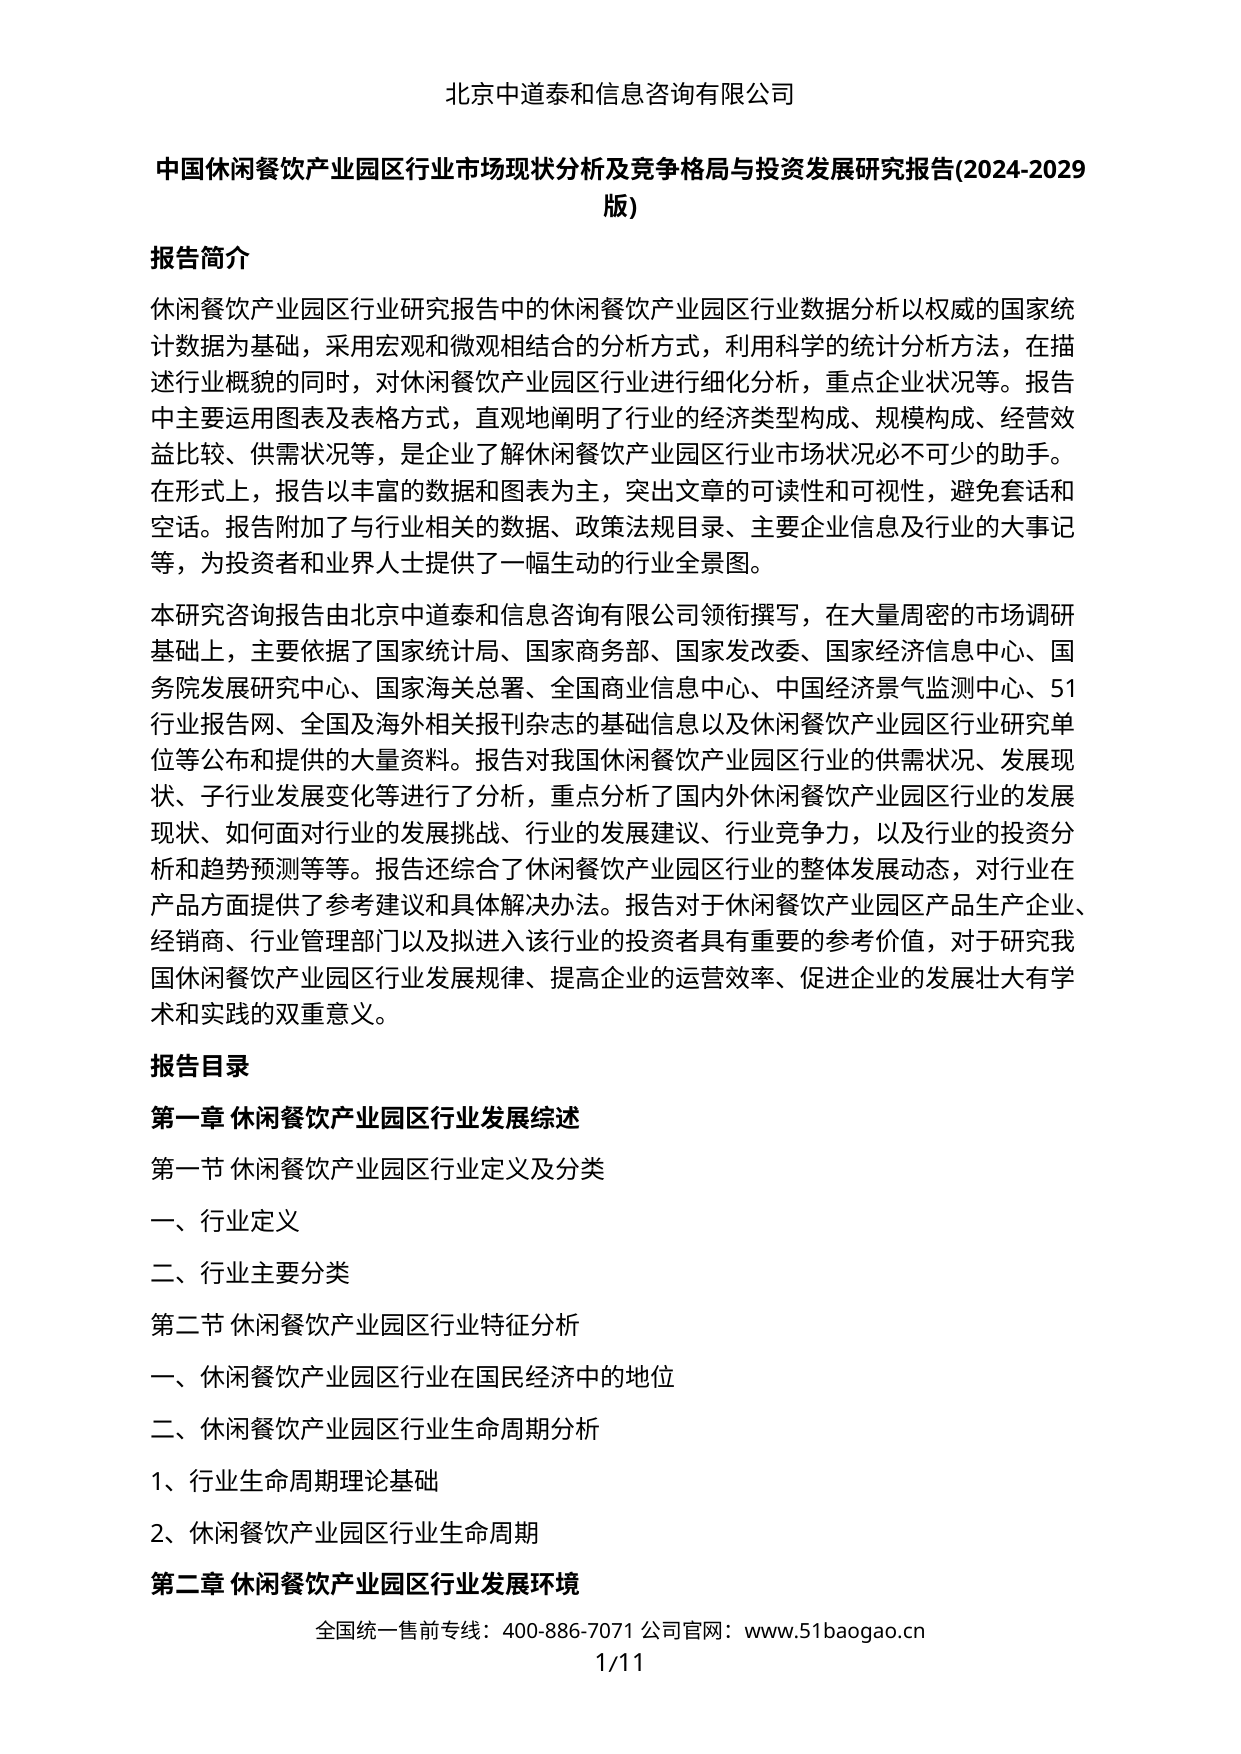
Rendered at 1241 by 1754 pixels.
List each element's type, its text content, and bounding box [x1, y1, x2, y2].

text 中国休闲餐饮产业园区行业市场现状分析及竞争格局与投资发展研究报告(2024-2029版) [150, 150, 1090, 222]
text 第一节 休闲餐饮产业园区行业定义及分类 [150, 1150, 1090, 1186]
text 第一章 休闲餐饮产业园区行业发展综述 [150, 1098, 1090, 1134]
text 二、行业主要分类 [150, 1254, 1090, 1290]
text 报告目录 [150, 1046, 1090, 1082]
text 第二章 休闲餐饮产业园区行业发展环境 [150, 1565, 1090, 1601]
text 一、休闲餐饮产业园区行业在国民经济中的地位 [150, 1357, 1090, 1394]
text 一、行业定义 [150, 1202, 1090, 1238]
text 报告简介 [150, 238, 1090, 274]
text 本研究咨询报告由北京中道泰和信息咨询有限公司领衔撰写，在大量周密的市场调研基础上，主要依据了国家统计局、国家商务部、国家发改委、国家经济信息中心、国务院发展研究中心、国家海关总署、全国商业信息中心、中国经济景气监测中心、51行业报告网、全国及海外相关报刊杂志的基础信息以及休闲餐饮产业园区行业研究单位等公布和提供的大量资料。报告对我国休闲餐饮产业园区行业的供需状况、发展现状、子行业发展变化等进行了分析，重点分析了国内外休闲餐饮产业园区行业的发展现状、如何面对行业的发展挑战、行业的发展建议、行业竞争力，以及行业的投资分析和趋势预测等等。报告还综合了休闲餐饮产业园区行业的整体发展动态，对行业在产品方面提供了参考建议和具体解决办法。报告对于休闲餐饮产业园区产品生产企业、经销商、行业管理部门以及拟进入该行业的投资者具有重要的参考价值，对于研究我国休闲餐饮产业园区行业发展规律、提高企业的运营效率、促进企业的发展壮大有学术和实践的双重意义。 [150, 596, 1090, 1031]
text 2、休闲餐饮产业园区行业生命周期 [150, 1513, 1090, 1549]
text 1、行业生命周期理论基础 [150, 1461, 1090, 1497]
text 第二节 休闲餐饮产业园区行业特征分析 [150, 1306, 1090, 1342]
text 二、休闲餐饮产业园区行业生命周期分析 [150, 1409, 1090, 1446]
text 休闲餐饮产业园区行业研究报告中的休闲餐饮产业园区行业数据分析以权威的国家统计数据为基础，采用宏观和微观相结合的分析方式，利用科学的统计分析方法，在描述行业概貌的同时，对休闲餐饮产业园区行业进行细化分析，重点企业状况等。报告中主要运用图表及表格方式，直观地阐明了行业的经济类型构成、规模构成、经营效益比较、供需状况等，是企业了解休闲餐饮产业园区行业市场状况必不可少的助手。在形式上，报告以丰富的数据和图表为主，突出文章的可读性和可视性，避免套话和空话。报告附加了与行业相关的数据、政策法规目录、主要企业信息及行业的大事记等，为投资者和业界人士提供了一幅生动的行业全景图。 [150, 290, 1090, 580]
